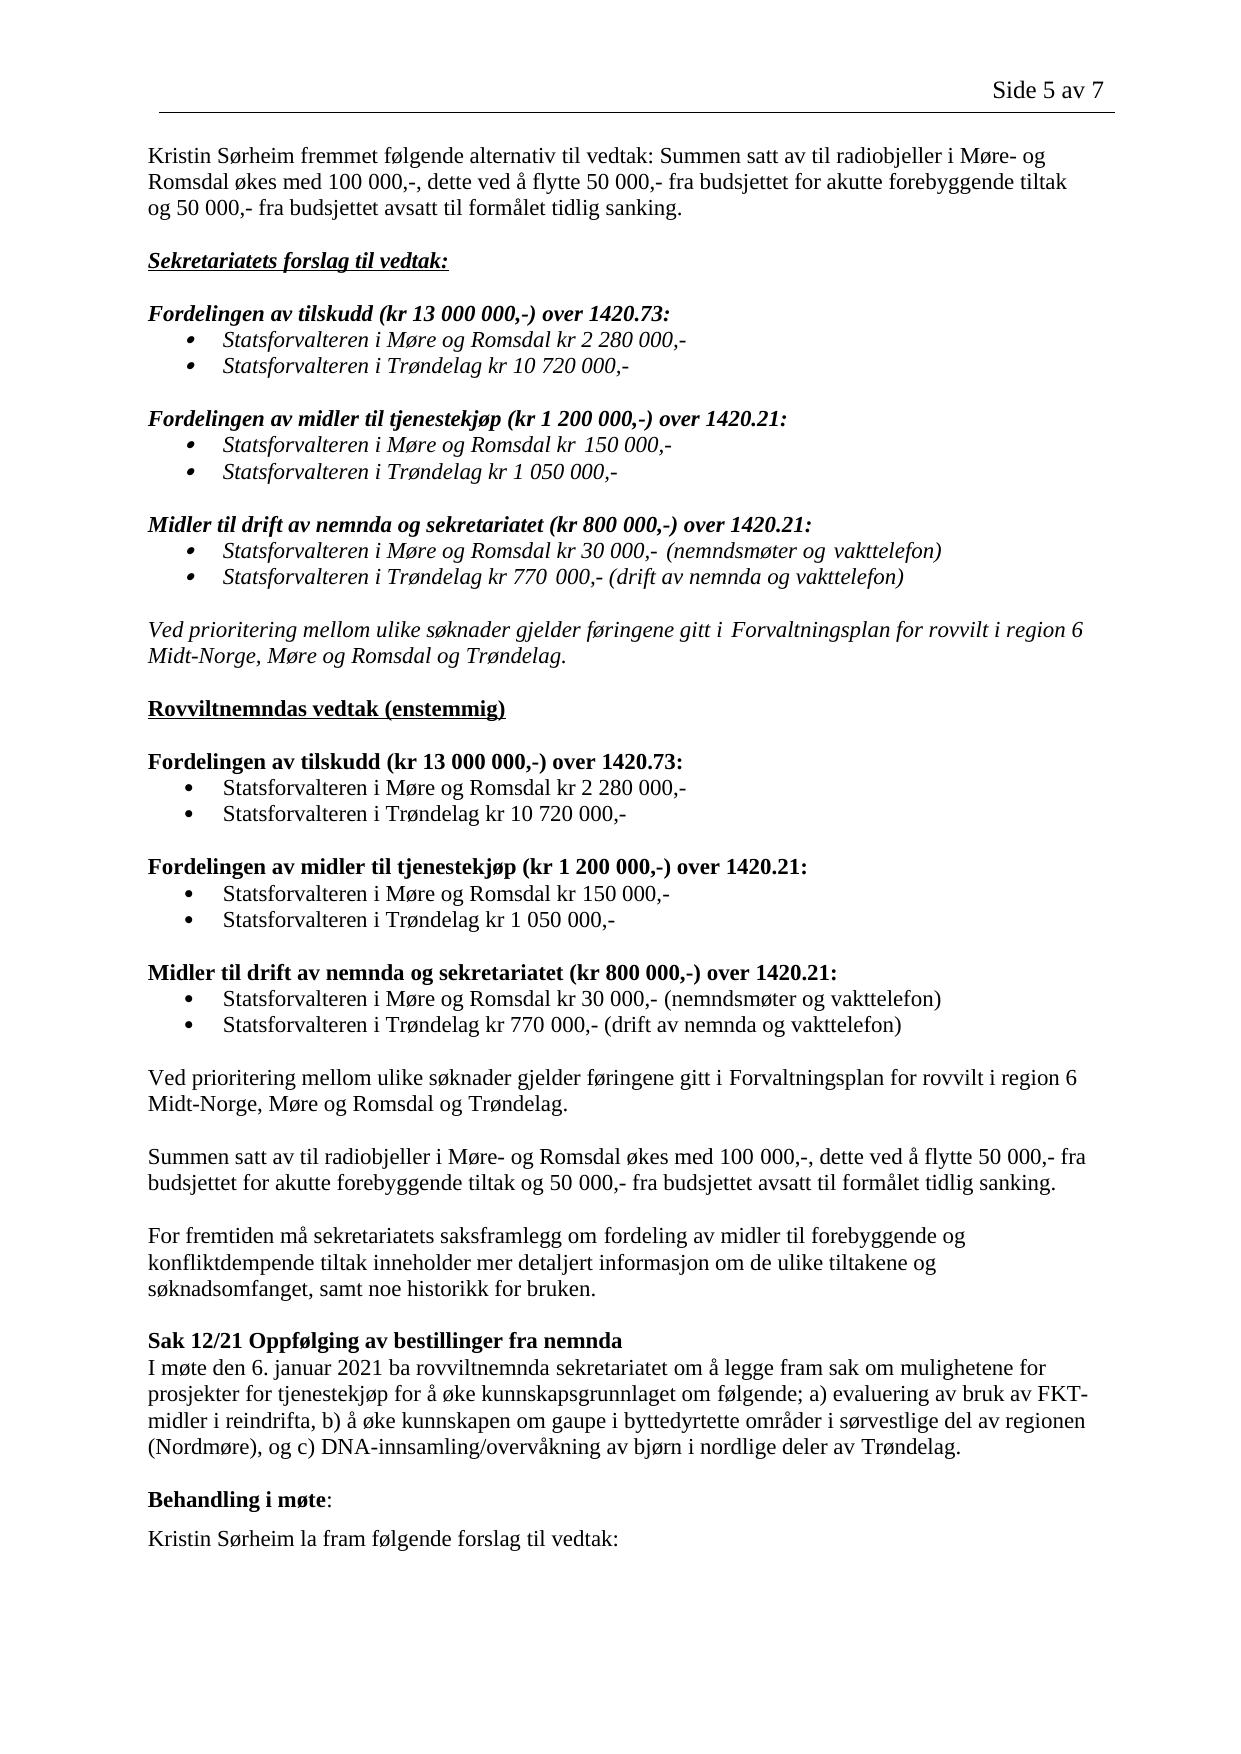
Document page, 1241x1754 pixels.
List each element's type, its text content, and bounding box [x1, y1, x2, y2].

text Midler til drift av nemnda og sekretariatet (kr 800 000,-) over 1420.21: [148, 511, 1092, 537]
list Statsforvalteren i Møre og Romsdal kr 2 280 000,- [185, 774, 1092, 801]
text Sak 12/21 Oppfølging av bestillinger fra nemnda [148, 1328, 1092, 1354]
text Fordelingen av tilskudd (kr 13 000 000,-) over 1420.73: [148, 300, 1092, 326]
list Statsforvalteren i Møre og Romsdal kr 150 000,- [185, 879, 1092, 906]
list Statsforvalteren i Trøndelag kr 770 000,- (drift av nemnda og vakttelefon) [185, 563, 1092, 590]
list Statsforvalteren i Trøndelag kr 10 720 000,- [185, 352, 1092, 379]
list Statsforvalteren i Møre og Romsdal kr 30 000,- (nemndsmøter og vakttelefon) [185, 537, 1092, 563]
list Statsforvalteren i Trøndelag kr 770 000,- (drift av nemnda og vakttelefon) [185, 1011, 1092, 1038]
text Midler til drift av nemnda og sekretariatet (kr 800 000,-) over 1420.21: [148, 959, 1092, 985]
text Rovviltnemndas vedtak (enstemmig) [148, 695, 1092, 721]
list Statsforvalteren i Trøndelag kr 10 720 000,- [185, 801, 1092, 827]
text Sekretariatets forslag til vedtak: [148, 247, 1092, 273]
text Kristin Sørheim la fram følgende forslag til vedtak: [148, 1525, 1092, 1551]
list Statsforvalteren i Møre og Romsdal kr 150 000,- [185, 432, 1092, 458]
text Fordelingen av tilskudd (kr 13 000 000,-) over 1420.73: [148, 748, 1092, 774]
text Fordelingen av midler til tjenestekjøp (kr 1 200 000,-) over 1420.21: [148, 405, 1092, 432]
text Ved prioritering mellom ulike søknader gjelder føringene gitt i Forvaltningsplan for rovvilt i region 6 Midt-Norge, Møre og Romsdal og Trøndelag. [148, 616, 1092, 669]
text Summen satt av til radiobjeller i Møre- og Romsdal økes med 100 000,-, dette ved å flytte 50 000,- fra budsjettet for akutte forebyggende tiltak og 50 000,- fra budsjettet avsatt til formålet tidlig sanking. [148, 1143, 1092, 1196]
text For fremtiden må sekretariatets saksframlegg om fordeling av midler til forebyggende og konfliktdempende tiltak inneholder mer detaljert informasjon om de ulike tiltakene og søknadsomfanget, samt noe historikk for bruken. [148, 1222, 1092, 1301]
list Statsforvalteren i Trøndelag kr 1 050 000,- [185, 906, 1092, 932]
text Ved prioritering mellom ulike søknader gjelder føringene gitt i Forvaltningsplan for rovvilt i region 6 Midt-Norge, Møre og Romsdal og Trøndelag. [148, 1064, 1092, 1117]
text Behandling i møte: [148, 1486, 1092, 1512]
list Statsforvalteren i Trøndelag kr 1 050 000,- [185, 458, 1092, 484]
text Kristin Sørheim fremmet følgende alternativ til vedtak: Summen satt av til radiobjeller i Møre- og Romsdal økes med 100 000,-, dette ved å flytte 50 000,- fra budsjettet for akutte forebyggende tiltak og 50 000,- fra budsjettet avsatt til formålet tidlig sanking. [148, 142, 1092, 221]
text Fordelingen av midler til tjenestekjøp (kr 1 200 000,-) over 1420.21: [148, 853, 1092, 879]
list Statsforvalteren i Møre og Romsdal kr 30 000,- (nemndsmøter og vakttelefon) [185, 985, 1092, 1011]
text I møte den 6. januar 2021 ba rovviltnemnda sekretariatet om å legge fram sak om mulighetene for prosjekter for tjenestekjøp for å øke kunnskapsgrunnlaget om følgende; a) evaluering av bruk av FKT-midler i reindrifta, b) å øke kunnskapen om gaupe i byttedyrtette områder i sørvestlige del av regionen (Nordmøre), og c) DNA-innsamling/overvåkning av bjørn i nordlige deler av Trøndelag. [148, 1354, 1092, 1459]
list Statsforvalteren i Møre og Romsdal kr 2 280 000,- [185, 326, 1092, 352]
